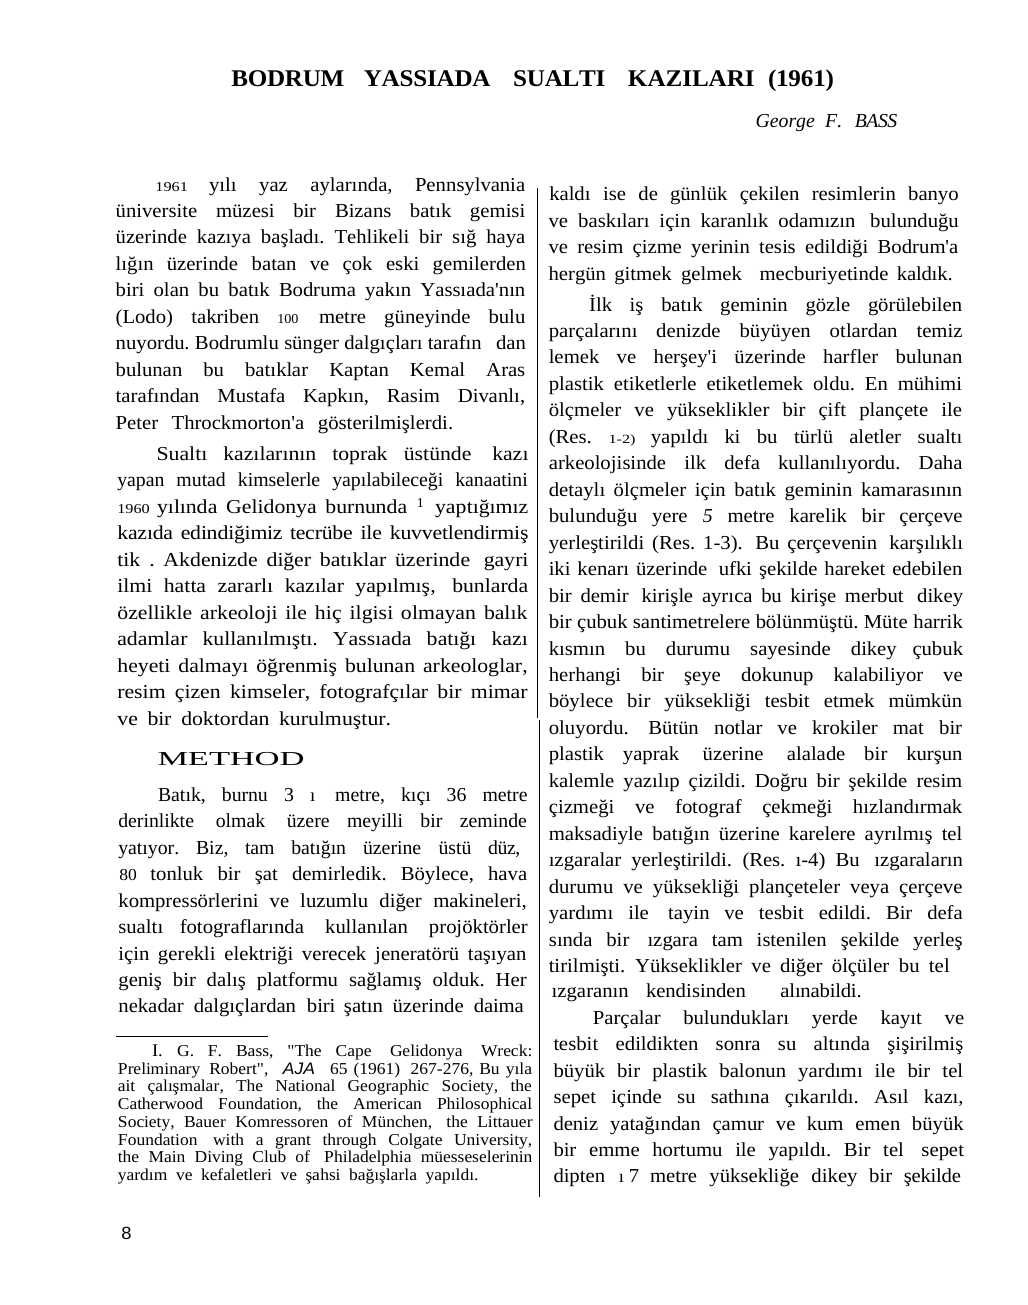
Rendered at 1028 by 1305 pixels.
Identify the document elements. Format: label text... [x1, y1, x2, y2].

text ızgaranın kendisinden alınabildi. [551, 981, 975, 1002]
text I. G. F. Bass, "The Cape Gelidonya Wreck: Preliminary Robert", AJA 65 (1961) 267-276, Bu yıla ait çalışmalar, The National Geographic Society, the Catherwood Foundation, the American Philosophical Society, Bauer Komressoren of München, the Littauer Foundation with a grant through Colgate University, the Main Diving Club of Philadelphia müesseselerinin yardım ve kefaletleri ve şahsi bağışlarla yapıldı. [118, 1036, 532, 1184]
text 1961 yılı yaz aylarında, Pennsylvania üniversite müzesi bir Bizans batık gemisi üzerinde kazıya başladı. Tehlikeli bir sığ haya­ lığın üzerinde batan ve çok eski gemilerden biri olan bu batık Bodruma yakın Yassıada'nın (Lodo) takriben 100 metre güneyinde bulu­ nuyordu. Bodrumlu sünger dalgıçları tarafın­ dan bulunan bu batıklar Kaptan Kemal Aras tarafından Mustafa Kapkın, Rasim Divanlı, Peter Throckmorton'a gösterilmişlerdi. [115, 172, 526, 433]
text Batık, burnu 3 ı metre, kıçı 36 metre derinlikte olmak üzere meyilli bir zeminde yatıyor. Biz, tam batığın üzerine üstü düz, [118, 783, 527, 858]
text Parçalar bulundukları yerde kayıt ve tesbit edildikten sonra su altında şişirilmiş büyük bir plastik balonun yardımı ile bir tel sepet içinde su sathına çıkarıldı. Asıl kazı, deniz yatağından çamur ve kum emen büyük bir emme hortumu ile yapıldı. Bir tel sepet dipten ı 7 metre yüksekliğe dikey bir şekilde [553, 1006, 964, 1187]
text George F. BASS [104, 109, 897, 132]
text 8 [121, 1223, 975, 1243]
text kaldı ise de günlük çekilen resimlerin banyo ve baskıları için karanlık odamızın bulunduğu ve resim çizme yerinin tesis edildiği Bodrum'a hergün gitmek gelmek mecburiyetinde kaldık. [548, 182, 959, 284]
text İlk iş batık geminin gözle görülebilen parçalarını denizde büyüyen otlardan temiz­ lemek ve herşey'i üzerinde harfler bulunan plastik etiketlerle etiketlemek oldu. En mühimi ölçmeler ve yükseklikler bir çift plançete ile (Res. 1-2) yapıldı ki bu türlü aletler sualtı arkeolojisinde ilk defa kullanılıyordu. Daha detaylı ölçmeler için batık geminin kamarasının bulunduğu yere 5 metre karelik bir çerçeve yerleştirildi (Res. 1-3). Bu çerçevenin karşılıklı iki kenarı üzerinde ufki şekilde hareket edebilen bir demir kirişle ayrıca bu kirişe merbut dikey bir çubuk santimetrelere bölünmüştü. Müte­ harrik kısmın bu durumu sayesinde dikey çubuk herhangi bir şeye dokunup kalabiliyor ve böylece bir yüksekliği tesbit etmek mümkün oluyordu. Bütün notlar ve krokiler mat bir plastik yaprak üzerine alalade bir kurşun kalemle yazılıp çizildi. Doğru bir şekilde resim çizmeği ve fotograf çekmeği hızlandırmak maksadiyle batığın üzerine karelere ayrılmış tel ızgaralar yerleştirildi. (Res. ı-4) Bu ızgaraların durumu ve yüksekliği plançeteler veya çerçeve yardımı ile tayin ve tesbit edildi. Bir defa­ sında bir ızgara tam istenilen şekilde yerleş­ tirilmişti. Yükseklikler ve diğer ölçüler bu tel [549, 293, 963, 977]
text BODRUM YASSIADA SUALTI KAZILARI (1961) [104, 64, 961, 91]
text METHOD [157, 747, 532, 770]
text 80 tonluk bir şat demirledik. Böylece, hava kompressörlerini ve luzumlu diğer makineleri, sualtı fotograflarında kullanılan projöktörler için gerekli elektriği verecek jeneratörü taşıyan geniş bir dalış platformu sağlamış olduk. Her nekadar dalgıçlardan biri şatın üzerinde daima [118, 862, 528, 1017]
text Sualtı kazılarının toprak üstünde kazı yapan mutad kimselerle yapılabileceği kanaatini 1960 yılında Gelidonya burnunda 1 yaptığımız kazıda edindiğimiz tecrübe ile kuvvetlendirmiş­ tik . Akdenizde diğer batıklar üzerinde gayri ilmi hatta zararlı kazılar yapılmış, bunlarda özellikle arkeoloji ile hiç ilgisi olmayan balık adamlar kullanılmıştı. Yassıada batığı kazı heyeti dalmayı öğrenmiş bulunan arkeologlar, resim çizen kimseler, fotografçılar bir mimar ve bir doktordan kurulmuştur. [117, 442, 528, 729]
